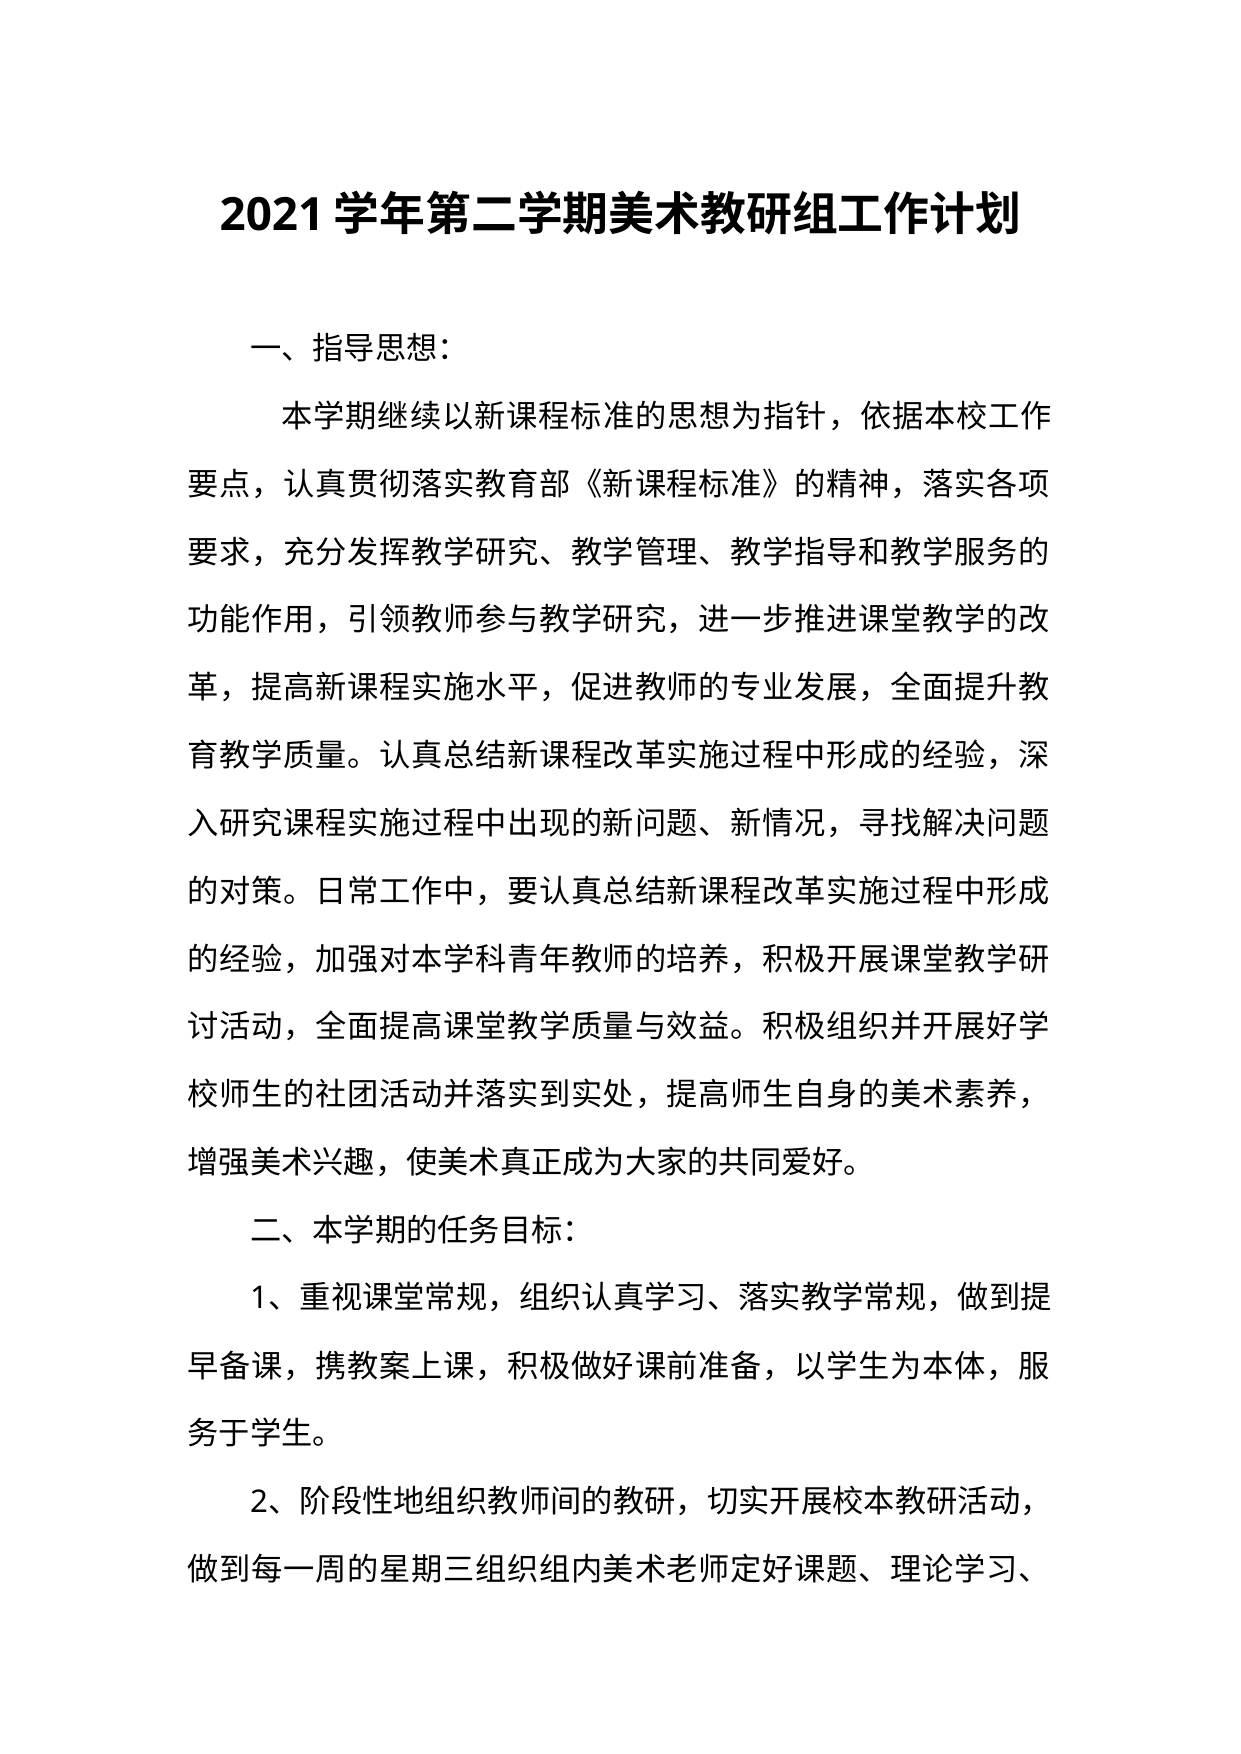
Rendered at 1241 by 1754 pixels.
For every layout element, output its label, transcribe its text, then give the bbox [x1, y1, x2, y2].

text 1、重视课堂常规，组织认真学习、落实教学常规，做到提早备课，携教案上课，积极做好课前准备，以学生为本体，服务于学生。 [187, 1273, 1053, 1454]
text 二、本学期的任务目标： [187, 1205, 1053, 1250]
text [187, 1476, 1053, 1589]
text 本学期继续以新课程标准的思想为指针，依据本校工作要点，认真贯彻落实教育部《新课程标准》的精神，落实各项要求，充分发挥教学研究、教学管理、教学指导和教学服务的功能作用，引领教师参与教学研究，进一步推进课堂教学的改革，提高新课程实施水平，促进教师的专业发展，全面提升教育教学质量。认真总结新课程改革实施过程中形成的经验，深入研究课程实施过程中出现的新问题、新情况，寻找解决问题的对策。日常工作中，要认真总结新课程改革实施过程中形成的经验，加强对本学科青年教师的培养，积极开展课堂教学研讨活动，全面提高课堂教学质量与效益。积极组织并开展好学校师生的社团活动并落实到实处，提高师生自身的美术素养，增强美术兴趣，使美术真正成为大家的共同爱好。 [187, 391, 1053, 1182]
text 一、指导思想： [187, 323, 1053, 368]
text 2021学年第二学期美术教研组工作计划 [187, 162, 1053, 259]
